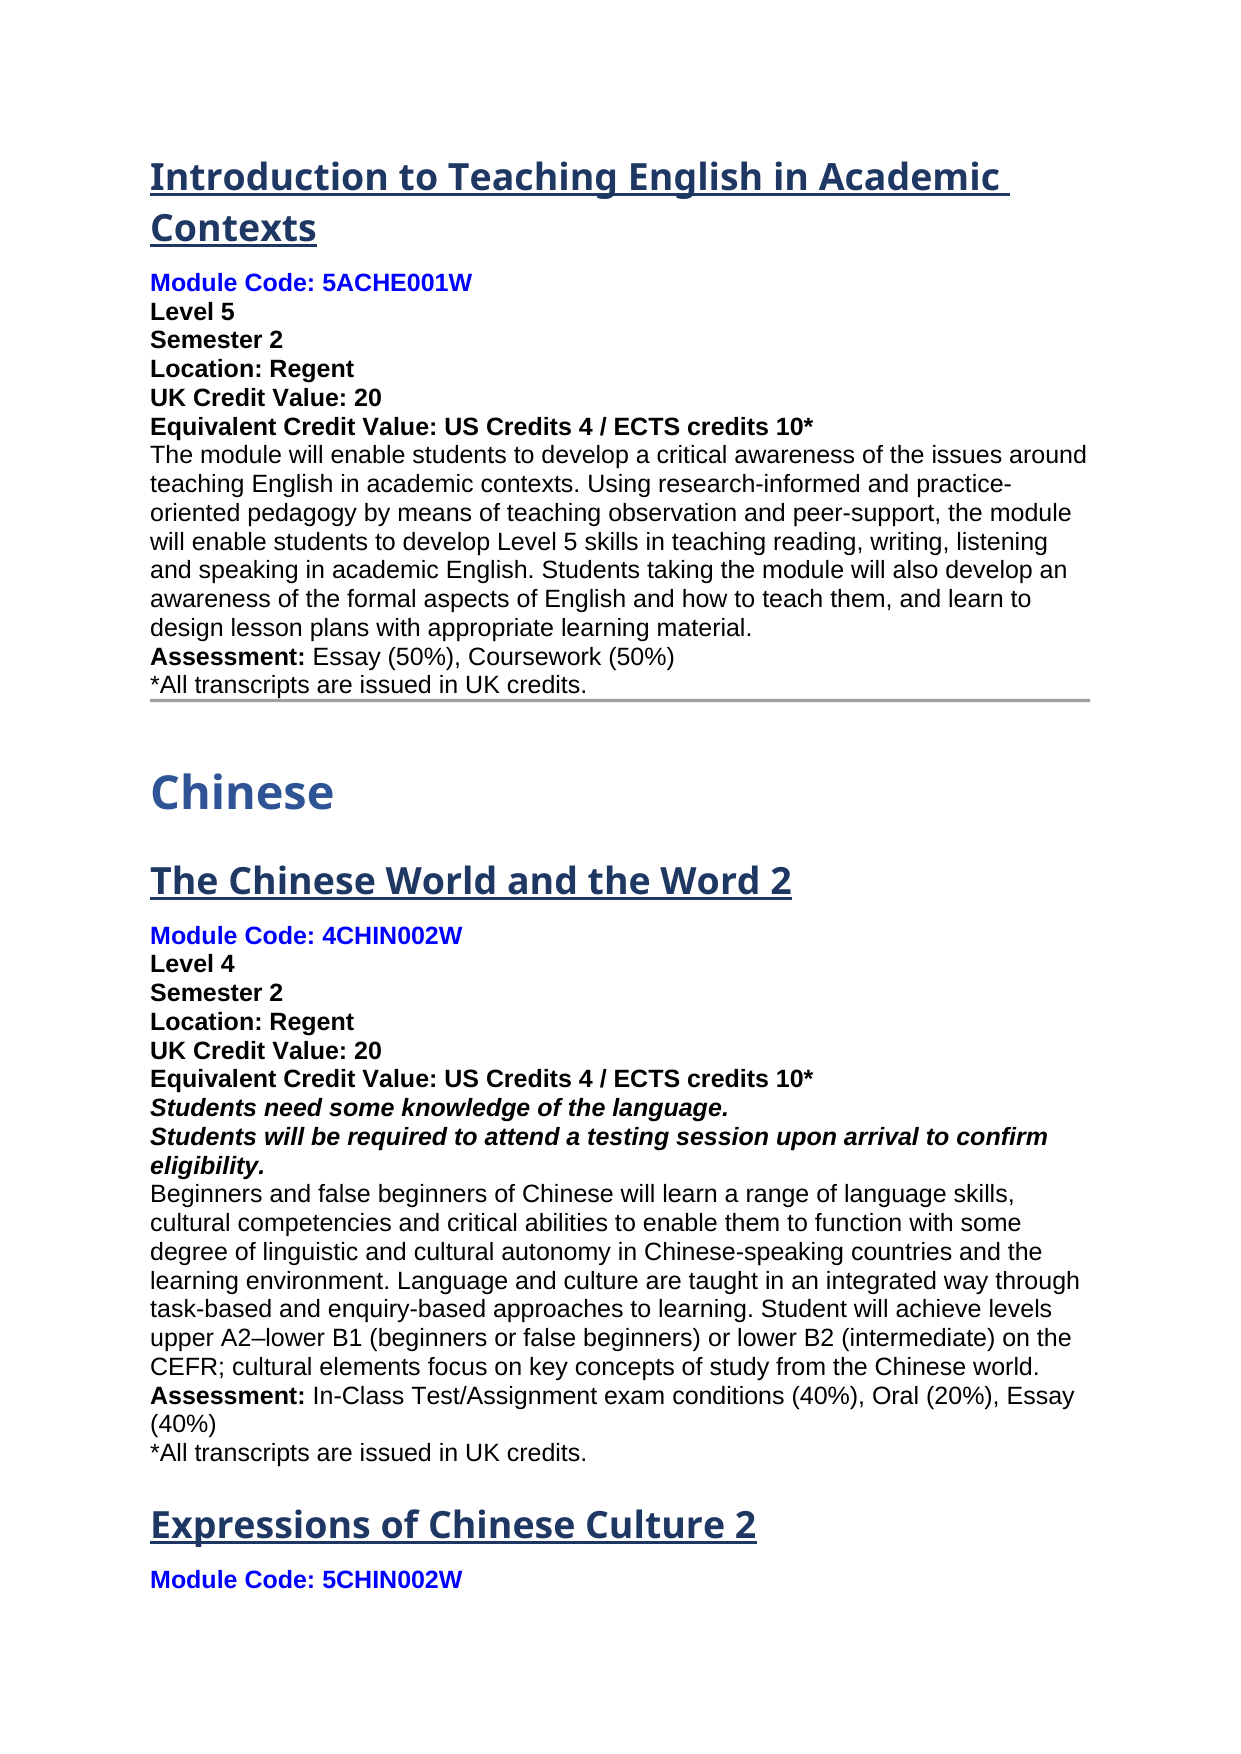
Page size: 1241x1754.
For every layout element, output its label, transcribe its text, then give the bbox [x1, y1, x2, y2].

text Location: Regent [150, 354, 1090, 383]
subtitle Expressions of Chinese Culture 2 [150, 1498, 1090, 1549]
text Students need some knowledge of the language. Students will be required to attend a testing session upon arrival to confirm eligibility. Beginners and false beginners of Chinese will learn a range of language skills, cultural competencies and critical abilities to enable them to function with some degree of linguistic and cultural autonomy in Chinese-speaking countries and the learning environment. Language and culture are taught in an integrated way through task-based and enquiry-based approaches to learning. Student will achieve levels upper A2–lower B1 (beginners or false beginners) or lower B2 (intermediate) on the CEFR; cultural elements focus on key concepts of study from the Chinese world. Assessment: In-Class Test/Assignment exam conditions (40%), Oral (20%), Essay (40%) *All transcripts are issued in UK credits. [150, 1093, 1090, 1467]
text The module will enable students to develop a critical awareness of the issues around teaching English in academic contexts. Using research-informed and practice-oriented pedagogy by means of teaching observation and peer-support, the module will enable students to develop Level 5 skills in teaching reading, writing, listening and speaking in academic English. Students taking the module will also develop an awareness of the formal aspects of English and how to teach them, and learn to design lesson plans with appropriate learning material. Assessment: Essay (50%), Coursework (50%) *All transcripts are issued in UK credits. [150, 440, 1090, 698]
text Module Code: 5CHIN002W [150, 1565, 1090, 1594]
subtitle Introduction to Teaching English in Academic Contexts [150, 150, 1090, 252]
subtitle Chinese [150, 759, 1090, 823]
subtitle The Chinese World and the Word 2 [150, 854, 1090, 905]
text Semester 2 [150, 325, 1090, 354]
text UK Credit Value: 20 [150, 1036, 1090, 1064]
text Equivalent Credit Value: US Credits 4 / ECTS credits 10* [150, 1064, 1090, 1093]
text Equivalent Credit Value: US Credits 4 / ECTS credits 10* [150, 411, 1090, 440]
text Level 4 [150, 949, 1090, 978]
text Semester 2 [150, 978, 1090, 1007]
text Module Code: 5ACHE001W [150, 268, 1090, 296]
text Module Code: 4CHIN002W [150, 921, 1090, 949]
text Location: Regent [150, 1007, 1090, 1036]
text UK Credit Value: 20 [150, 383, 1090, 411]
text Level 5 [150, 296, 1090, 325]
